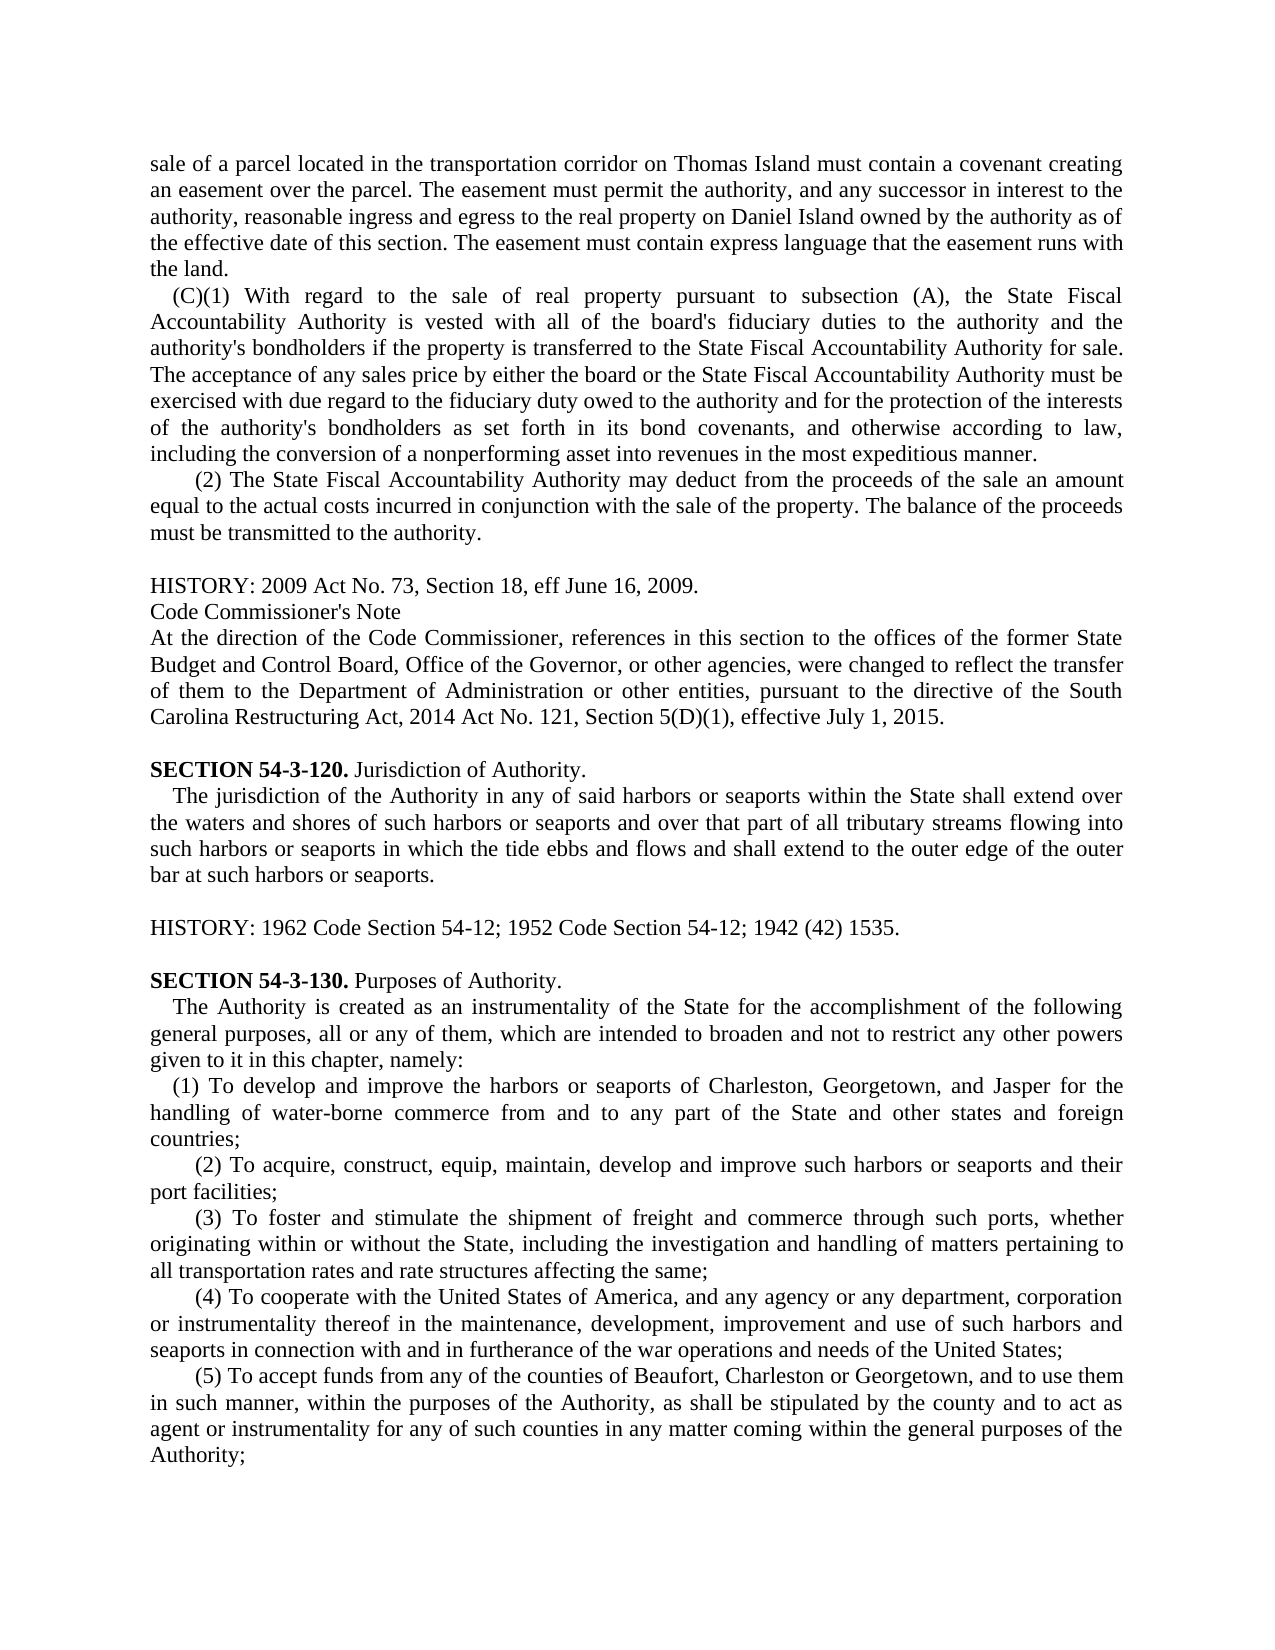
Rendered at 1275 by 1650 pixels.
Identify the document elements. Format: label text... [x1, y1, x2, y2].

text The jurisdiction of the Authority in any of said harbors or seaports within the State shall extend over the waters and shores of such harbors or seaports and over that part of all tributary streams flowing into such harbors or seaports in which the tide ebbs and flows and shall extend to the outer edge of the outer bar at such harbors or seaports. [150, 782, 1125, 888]
text (5) To accept funds from any of the counties of Beaufort, Charleston or Georgetown, and to use them in such manner, within the purposes of the Authority, as shall be stipulated by the county and to act as agent or instrumentality for any of such counties in any matter coming within the general purposes of the Authority; [150, 1362, 1125, 1468]
text (1) To develop and improve the harbors or seaports of Charleston, Georgetown, and Jasper for the handling of water-borne commerce from and to any part of the State and other states and foreign countries; [150, 1072, 1125, 1151]
text The Authority is created as an instrumentality of the State for the accomplishment of the following general purposes, all or any of them, which are intended to broaden and not to restrict any other powers given to it in this chapter, namely: [150, 993, 1125, 1072]
text (4) To cooperate with the United States of America, and any agency or any department, corporation or instrumentality thereof in the maintenance, development, improvement and use of such harbors and seaports in connection with and in furtherance of the war operations and needs of the United States; [150, 1283, 1125, 1362]
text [150, 150, 1125, 282]
text (C)(1) With regard to the sale of real property pursuant to subsection (A), the State Fiscal Accountability Authority is vested with all of the board's fiduciary duties to the authority and the authority's bondholders if the property is transferred to the State Fiscal Accountability Authority for sale. The acceptance of any sales price by either the board or the State Fiscal Accountability Authority must be exercised with due regard to the fiduciary duty owed to the authority and for the protection of the interests of the authority's bondholders as set forth in its bond covenants, and otherwise according to law, including the conversion of a nonperforming asset into revenues in the most expeditious manner. [150, 282, 1125, 466]
text (2) To acquire, construct, equip, maintain, develop and improve such harbors or seaports and their port facilities; [150, 1151, 1125, 1204]
text HISTORY: 2009 Act No. 73, Section 18, eff June 16, 2009. [150, 572, 1125, 598]
text SECTION 54-3-120. Jurisdiction of Authority. [150, 756, 1125, 782]
text SECTION 54-3-130. Purposes of Authority. [150, 967, 1125, 993]
text Code Commissioner's Note [150, 598, 1125, 624]
text (3) To foster and stimulate the shipment of freight and commerce through such ports, whether originating within or without the State, including the investigation and handling of matters pertaining to all transportation rates and rate structures affecting the same; [150, 1204, 1125, 1283]
text (2) The State Fiscal Accountability Authority may deduct from the proceeds of the sale an amount equal to the actual costs incurred in conjunction with the sale of the property. The balance of the proceeds must be transmitted to the authority. [150, 466, 1125, 545]
text HISTORY: 1962 Code Section 54-12; 1952 Code Section 54-12; 1942 (42) 1535. [150, 914, 1125, 941]
text At the direction of the Code Commissioner, references in this section to the offices of the former State Budget and Control Board, Office of the Governor, or other agencies, were changed to reflect the transfer of them to the Department of Administration or other entities, pursuant to the directive of the South Carolina Restructuring Act, 2014 Act No. 121, Section 5(D)(1), effective July 1, 2015. [150, 624, 1125, 730]
